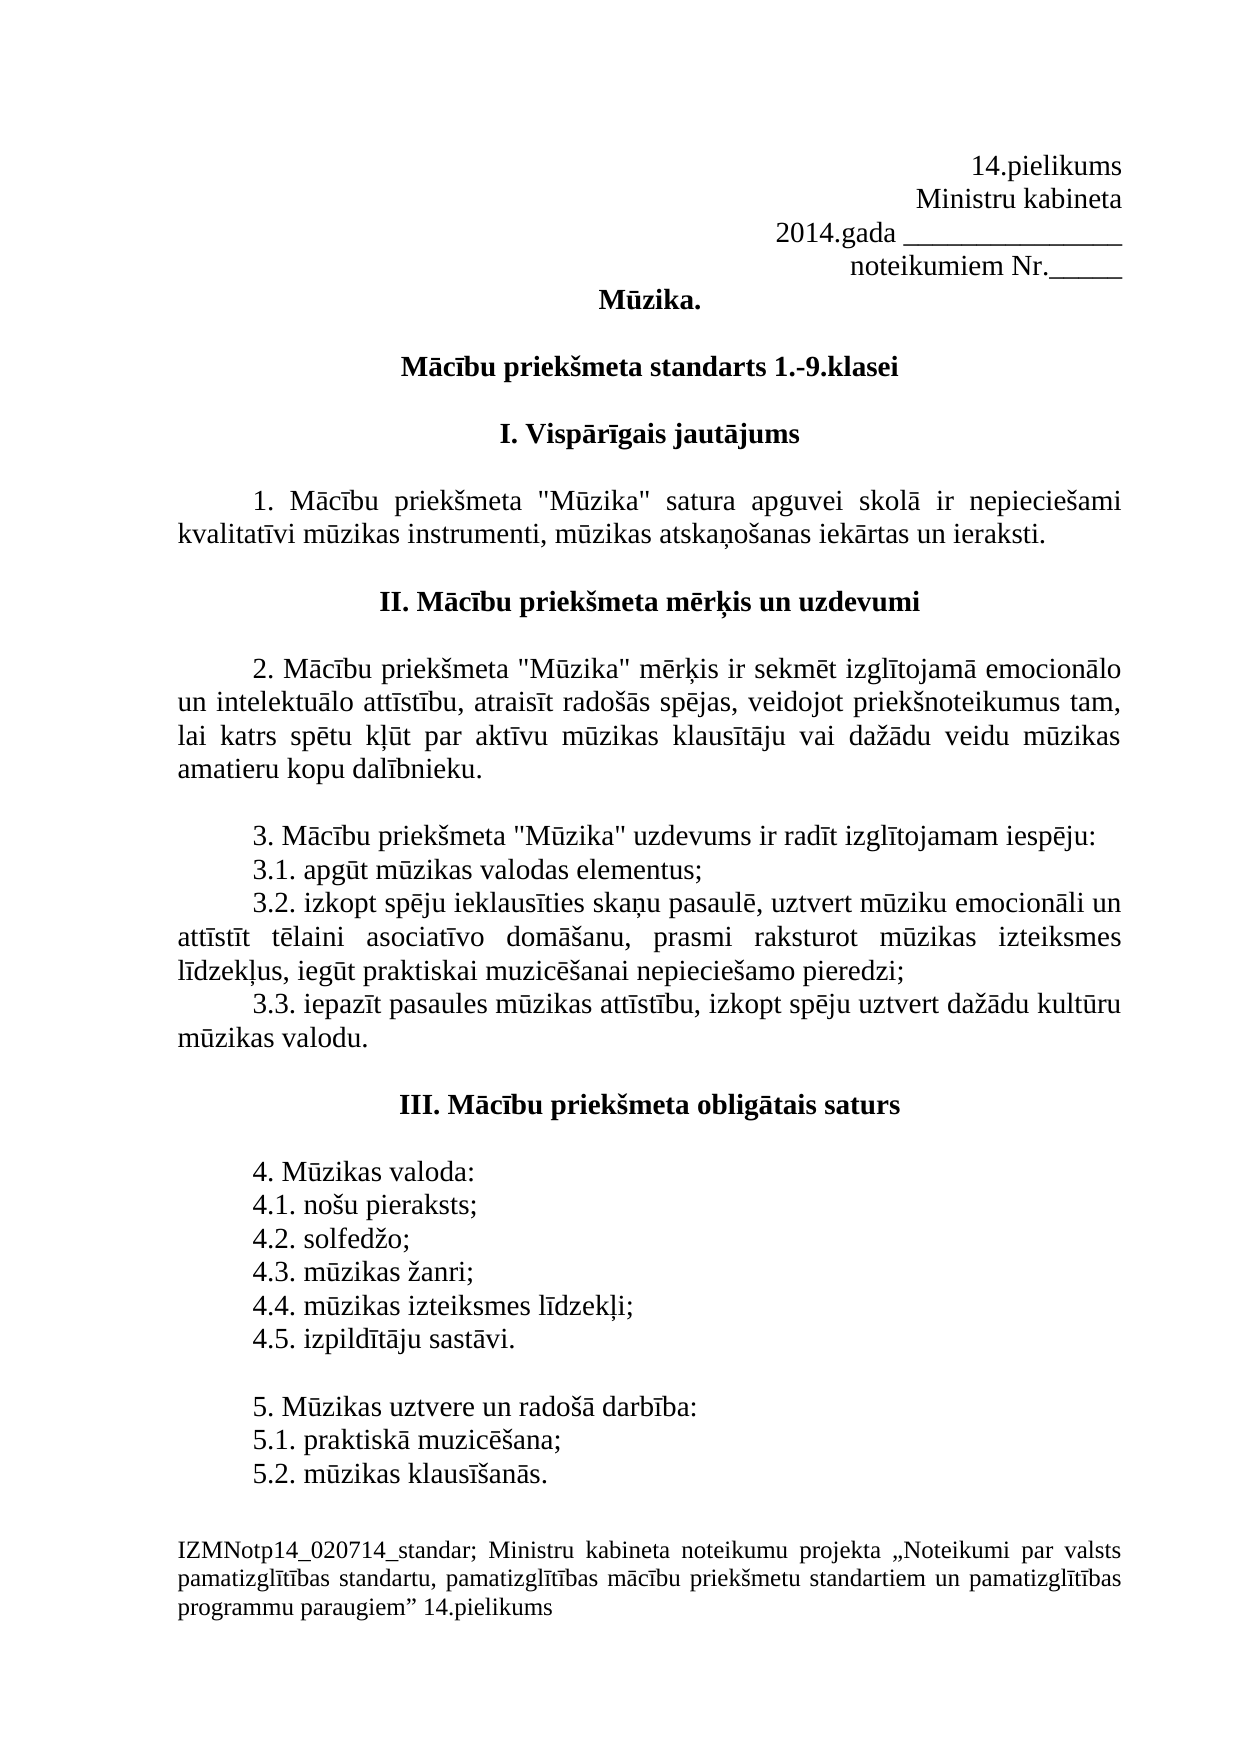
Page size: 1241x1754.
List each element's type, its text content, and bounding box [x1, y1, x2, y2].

text 3.1. apgūt mūzikas valodas elementus; [177, 852, 1122, 886]
text 4.5. izpildītāju sastāvi. [177, 1322, 1122, 1355]
text 14.pielikums [177, 148, 1122, 181]
text 4.3. mūzikas žanri; [177, 1254, 1122, 1288]
text Ministru kabineta [177, 181, 1122, 215]
text 4.2. solfedžo; [177, 1221, 1122, 1254]
text 2014.gada _______________ [177, 215, 1122, 248]
text 3. Mācību priekšmeta "Mūzika" uzdevums ir radīt izglītojamam iespēju: [177, 818, 1122, 852]
text III. Mācību priekšmeta obligātais saturs [177, 1087, 1122, 1120]
text 3.2. izkopt spēju ieklausīties skaņu pasaulē, uztvert mūziku emocionāli un attīstīt tēlaini asociatīvo domāšanu, prasmi raksturot mūzikas izteiksmes līdzekļus, iegūt praktiskai muzicēšanai nepieciešamo pieredzi; [177, 886, 1122, 986]
text I. Vispārīgais jautājums [177, 416, 1122, 449]
text 4.4. mūzikas izteiksmes līdzekļi; [177, 1288, 1122, 1322]
text 5. Mūzikas uztvere un radošā darbība: [177, 1389, 1122, 1422]
text 4.1. nošu pieraksts; [177, 1187, 1122, 1221]
text 5.2. mūzikas klausīšanās. [177, 1456, 1122, 1489]
text 1. Mācību priekšmeta "Mūzika" satura apguvei skolā ir nepieciešami kvalitatīvi mūzikas instrumenti, mūzikas atskaņošanas iekārtas un ieraksti. [177, 483, 1122, 550]
text noteikumiem Nr._____ [177, 248, 1122, 282]
text 3.3. iepazīt pasaules mūzikas attīstību, izkopt spēju uztvert dažādu kultūru mūzikas valodu. [177, 986, 1122, 1053]
text Mācību priekšmeta standarts 1.-9.klasei [177, 349, 1122, 382]
text 4. Mūzikas valoda: [177, 1154, 1122, 1187]
text 5.1. praktiskā muzicēšana; [177, 1422, 1122, 1456]
text 2. Mācību priekšmeta "Mūzika" mērķis ir sekmēt izglītojamā emocionālo un intelektuālo attīstību, atraisīt radošās spējas, veidojot priekšnoteikumus tam, lai katrs spētu kļūt par aktīvu mūzikas klausītāju vai dažādu veidu mūzikas amatieru kopu dalībnieku. [177, 651, 1122, 785]
text II. Mācību priekšmeta mērķis un uzdevumi [177, 584, 1122, 617]
text Mūzika. [177, 282, 1122, 315]
